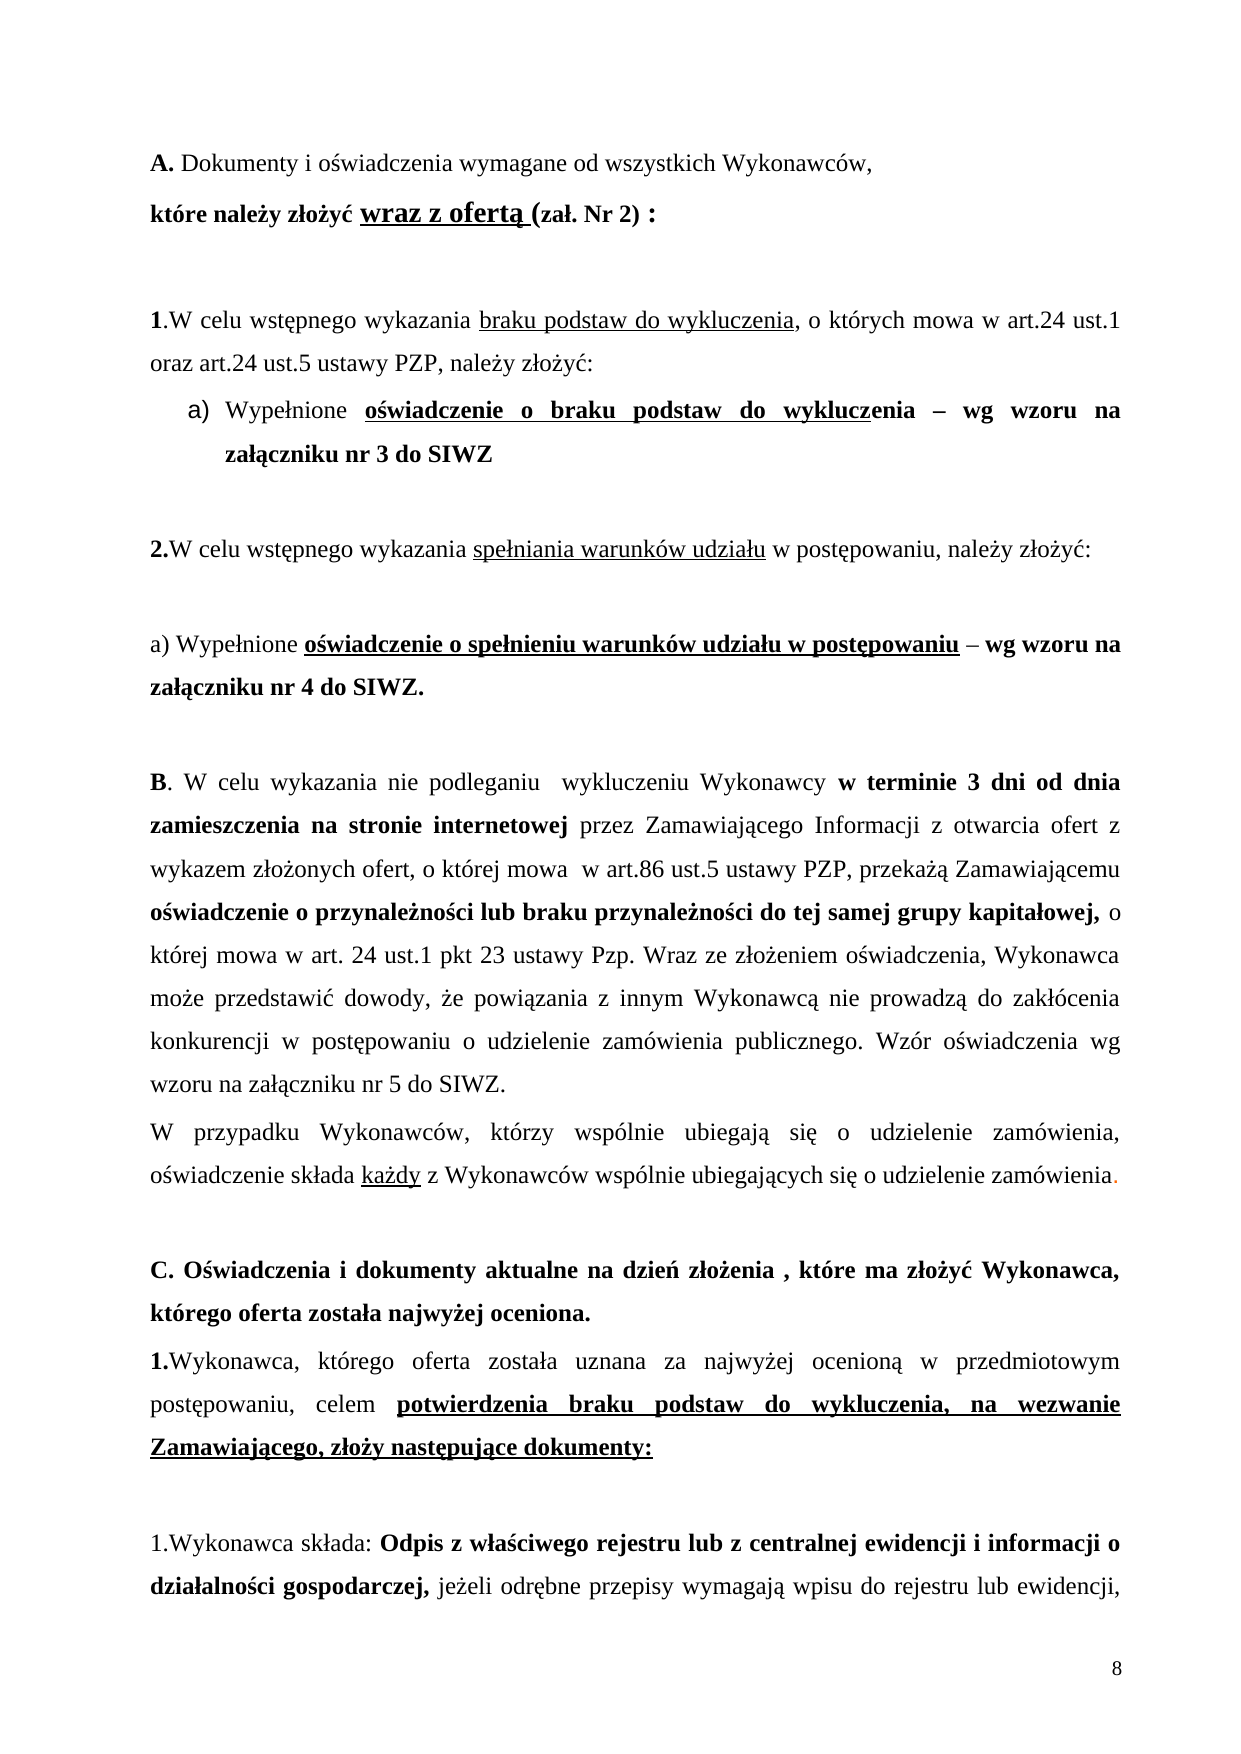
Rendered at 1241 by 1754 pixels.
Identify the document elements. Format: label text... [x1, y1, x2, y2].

text C. Oświadczenia i dokumenty aktualne na dzień złożenia , które ma złożyć Wykonawca, którego oferta została najwyżej oceniona. [150, 1255, 1121, 1327]
text 2.W celu wstępnego wykazania spełniania warunków udziału w postępowaniu, należy złożyć: [150, 534, 1121, 563]
text A. Dokumenty i oświadczenia wymagane od wszystkich Wykonawców, [150, 148, 1121, 176]
list Wypełnione oświadczenie o braku podstaw do wykluczenia – wg wzoru na załączniku nr 3 do SIWZ [187, 396, 1121, 467]
text B. W celu wykazania nie podleganiu wykluczeniu Wykonawcy w terminie 3 dni od dnia zamieszczenia na stronie internetowej przez Zamawiającego Informacji z otwarcia ofert z wykazem złożonych ofert, o której mowa w art.86 ust.5 ustawy PZP, przekażą Zamawiającemu oświadczenie o przynależności lub braku przynależności do tej samej grupy kapitałowej, o której mowa w art. 24 ust.1 pkt 23 ustawy Pzp. Wraz ze złożeniem oświadczenia, Wykonawca może przedstawić dowody, że powiązania z innym Wykonawcą nie prowadzą do zakłócenia konkurencji w postępowaniu o udzielenie zamówienia publicznego. Wzór oświadczenia wg wzoru na załączniku nr 5 do SIWZ. [150, 767, 1121, 1098]
text 1.Wykonawca, którego oferta została uznana za najwyżej ocenioną w przedmiotowym postępowaniu, celem potwierdzenia braku podstaw do wykluczenia, na wezwanie Zamawiającego, złoży następujące dokumenty: [150, 1346, 1121, 1461]
text a) Wypełnione oświadczenie o spełnieniu warunków udziału w postępowaniu – wg wzoru na załączniku nr 4 do SIWZ. [150, 629, 1121, 701]
text W przypadku Wykonawców, którzy wspólnie ubiegają się o udzielenie zamówienia, oświadczenie składa każdy z Wykonawców wspólnie ubiegających się o udzielenie zamówienia. [150, 1117, 1121, 1189]
text 1.W celu wstępnego wykazania braku podstaw do wykluczenia, o których mowa w art.24 ust.1 oraz art.24 ust.5 ustawy PZP, należy złożyć: [150, 305, 1121, 377]
text które należy złożyć wraz z ofertą (zał. Nr 2) : [150, 195, 1121, 229]
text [150, 1528, 1121, 1599]
